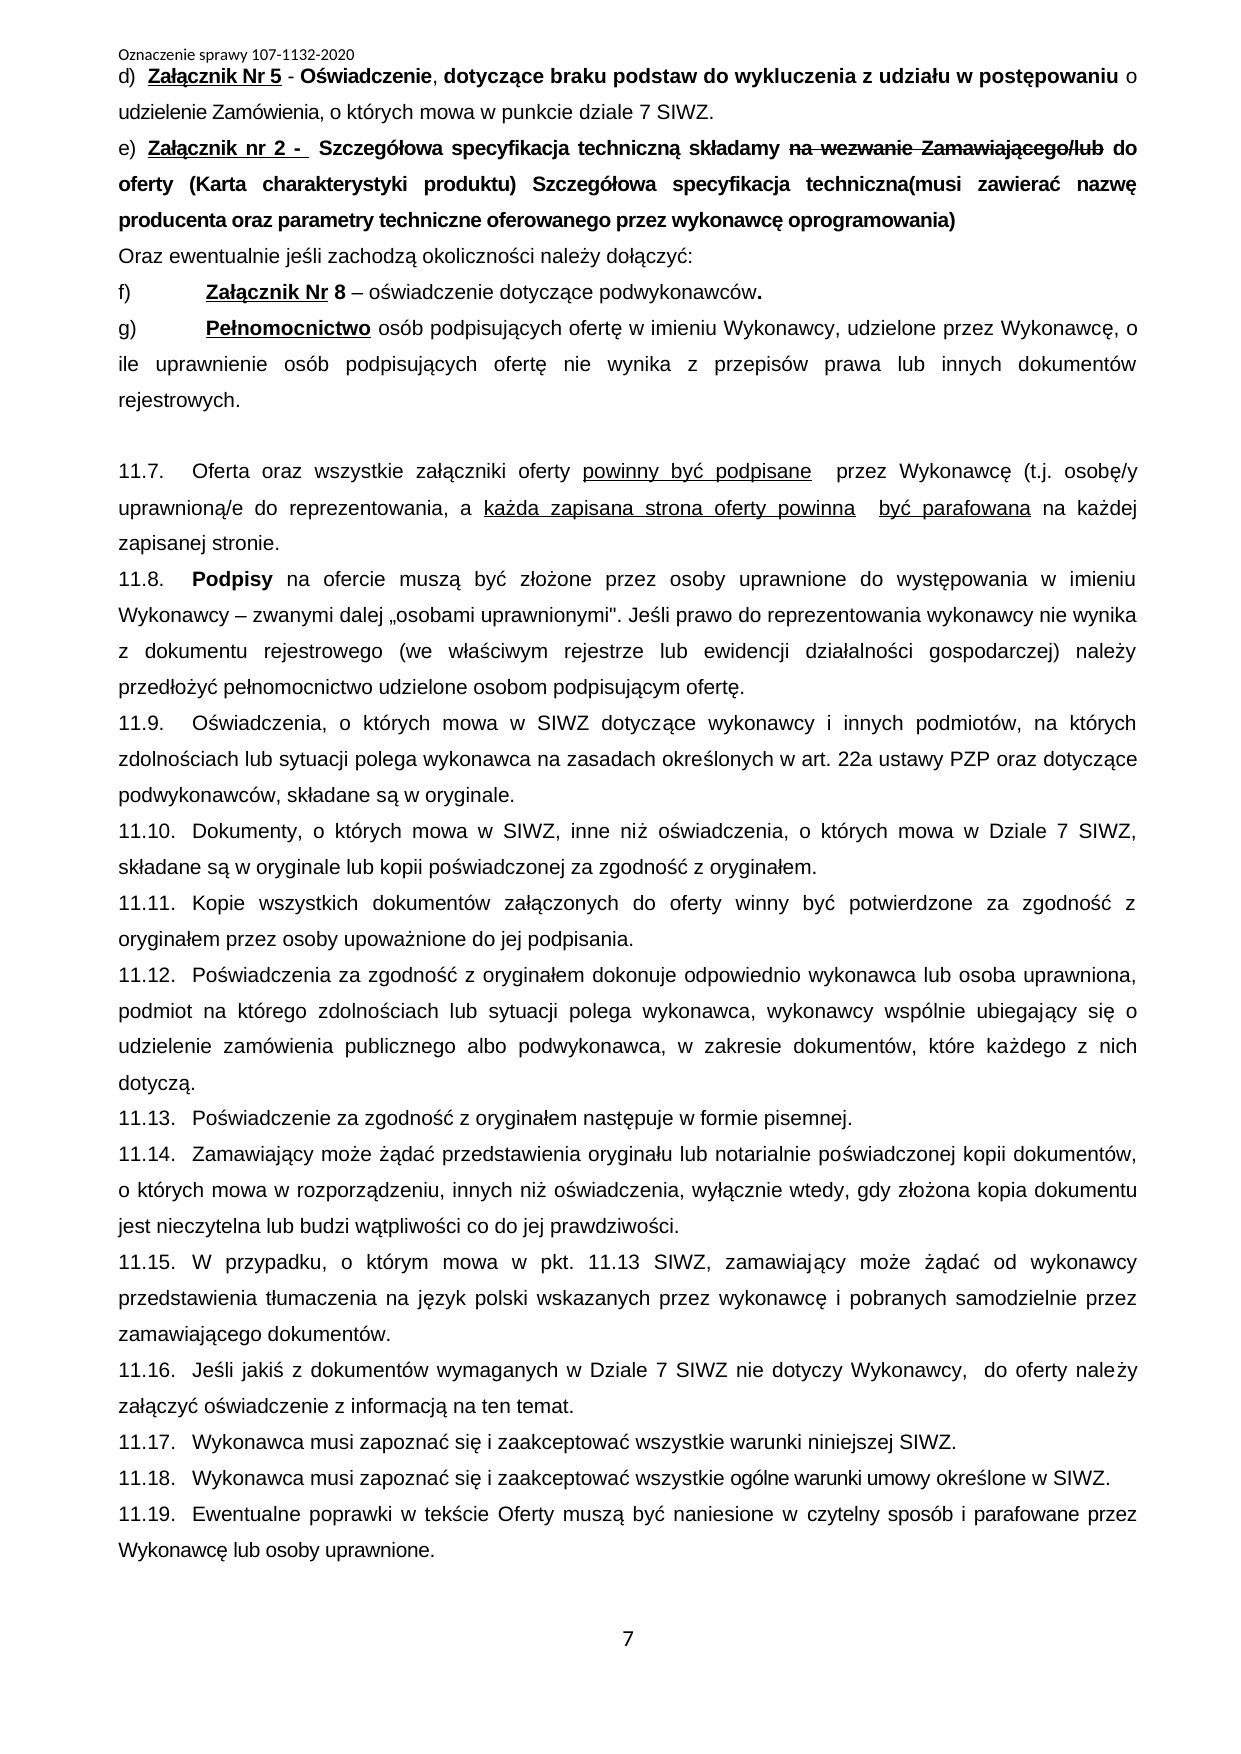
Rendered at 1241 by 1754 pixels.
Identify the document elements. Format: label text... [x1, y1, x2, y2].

list W przypadku, o którym mowa w pkt. 11.13 SIWZ, zamawiający może żądać od wykonawcy przedstawienia tłumaczenia na język polski wskazanych przez wykonawcę i pobranych samodzielnie przez zamawiającego dokumentów. [118, 1250, 1137, 1346]
list Zamawiający może żądać przedstawienia oryginału lub notarialnie poświadczonej kopii dokumentów, o których mowa w rozporządzeniu, innych niż oświadczenia, wyłącznie wtedy, gdy złożona kopia dokumentu jest nieczytelna lub budzi wątpliwości co do jej prawdziwości. [118, 1142, 1137, 1238]
list Podpisy na ofercie muszą być złożone przez osoby uprawnione do występowania w imieniu Wykonawcy – zwanymi dalej „osobami uprawnionymi". Jeśli prawo do reprezentowania wykonawcy nie wynika z dokumentu rejestrowego (we właściwym rejestrze lub ewidencji działalności gospodarczej) należy przedłożyć pełnomocnictwo udzielone osobom podpisującym ofertę. [118, 567, 1137, 699]
list Pełnomocnictwo osób podpisujących ofertę w imieniu Wykonawcy, udzielone przez Wykonawcę, o ile uprawnienie osób podpisujących ofertę nie wynika z przepisów prawa lub innych dokumentów rejestrowych. [118, 316, 1137, 411]
list Oświadczenia, o których mowa w SIWZ dotyczące wykonawcy i innych podmiotów, na których zdolnościach lub sytuacji polega wykonawca na zasadach określonych w art. 22a ustawy PZP oraz dotyczące podwykonawców, składane są w oryginale. [118, 711, 1137, 807]
text Oraz ewentualnie jeśli zachodzą okoliczności należy dołączyć: [118, 244, 1137, 268]
list Poświadczenie za zgodność z oryginałem następuje w formie pisemnej. [118, 1106, 1137, 1130]
list Załącznik nr 2 - Szczegółowa specyfikacja techniczną składamy na wezwanie Zamawiającego/lub do oferty (Karta charakterystyki produktu) Szczegółowa specyfikacja techniczna(musi zawierać nazwę producenta oraz parametry techniczne oferowanego przez wykonawcę oprogramowania) [118, 136, 1137, 232]
list Załącznik Nr 5 - Oświadczenie, dotyczące braku podstaw do wykluczenia z udziału w postępowaniu o udzielenie Zamówienia, o których mowa w punkcie dziale 7 SIWZ. [118, 64, 1137, 124]
list Kopie wszystkich dokumentów załączonych do oferty winny być potwierdzone za zgodność z oryginałem przez osoby upoważnione do jej podpisania. [118, 891, 1137, 951]
list Jeśli jakiś z dokumentów wymaganych w Dziale 7 SIWZ nie dotyczy Wykonawcy, do oferty należy załączyć oświadczenie z informacją na ten temat. [118, 1358, 1137, 1418]
list Oferta oraz wszystkie załączniki oferty powinny być podpisane przez Wykonawcę (t.j. osobę/y uprawnioną/e do reprezentowania, a każda zapisana strona oferty powinna być parafowana na każdej zapisanej stronie. [118, 459, 1137, 555]
list Ewentualne poprawki w tekście Oferty muszą być naniesione w czytelny sposób i parafowane przez Wykonawcę lub osoby uprawnione. [118, 1502, 1137, 1561]
list Wykonawca musi zapoznać się i zaakceptować wszystkie ogólne warunki umowy określone w SIWZ. [118, 1466, 1137, 1489]
list Poświadczenia za zgodność z oryginałem dokonuje odpowiednio wykonawca lub osoba uprawniona, podmiot na którego zdolnościach lub sytuacji polega wykonawca, wykonawcy wspólnie ubiegający się o udzielenie zamówienia publicznego albo podwykonawca, w zakresie dokumentów, które każdego z nich dotyczą. [118, 962, 1137, 1094]
list Załącznik Nr 8 – oświadczenie dotyczące podwykonawców. [118, 280, 1137, 304]
list Wykonawca musi zapoznać się i zaakceptować wszystkie warunki niniejszej SIWZ. [118, 1430, 1137, 1454]
list Dokumenty, o których mowa w SIWZ, inne niż oświadczenia, o których mowa w Dziale 7 SIWZ, składane są w oryginale lub kopii poświadczonej za zgodność z oryginałem. [118, 819, 1137, 879]
